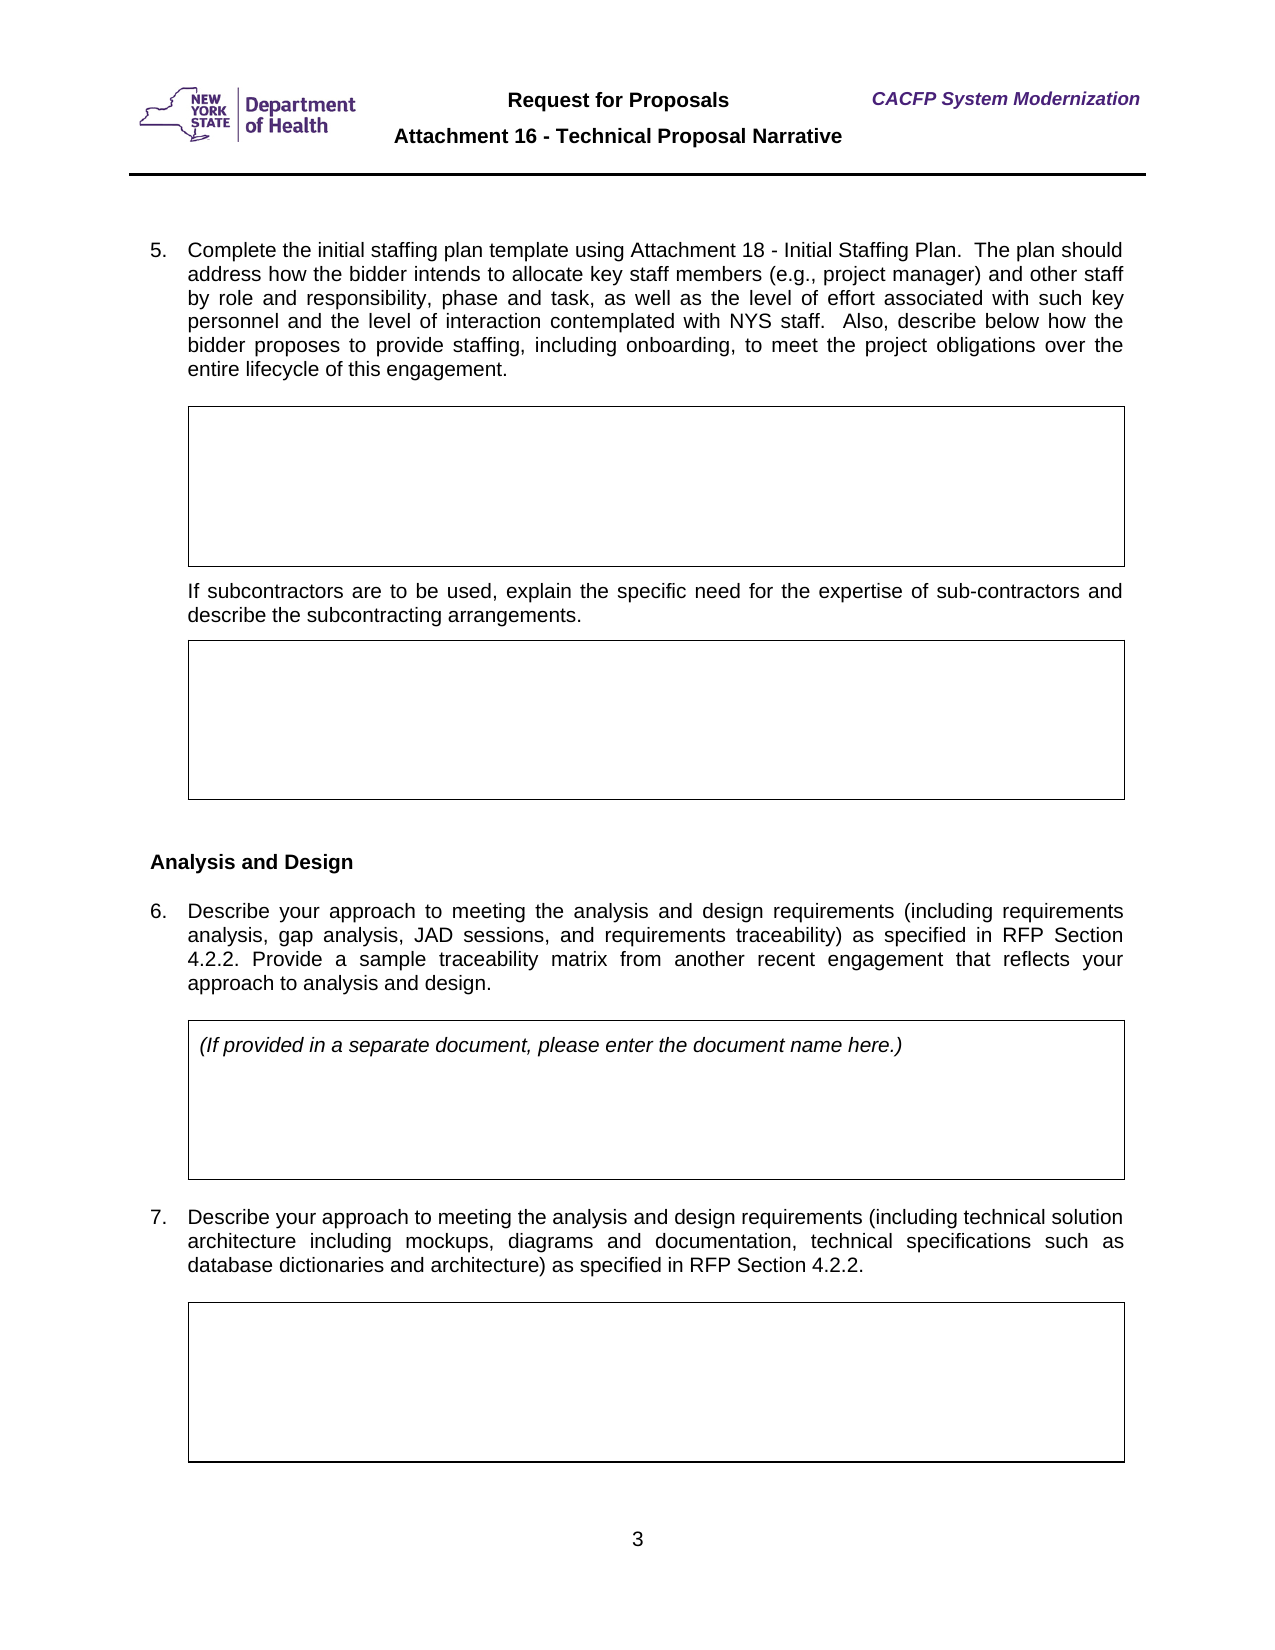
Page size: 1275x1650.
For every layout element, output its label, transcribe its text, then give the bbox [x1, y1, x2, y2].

list Describe your approach to meeting the analysis and design requirements (including requirements analysis, gap analysis, JAD sessions, and requirements traceability) as specified in RFP Section 4.2.2. Provide a sample traceability matrix from another recent engagement that reflects your approach to analysis and design. [150, 899, 1125, 995]
table_header [189, 1303, 1124, 1461]
subtitle Analysis and Design [150, 850, 1125, 874]
table_header [189, 407, 1124, 566]
table_header [189, 641, 1124, 799]
text If subcontractors are to be used, explain the specific need for the expertise of sub-contractors and describe the subcontracting arrangements. [187, 579, 1125, 627]
table_header (If provided in a separate document, please enter the document name here.) [189, 1021, 1124, 1179]
list Complete the initial staffing plan template using Attachment 18 - Initial Staffing Plan. The plan should address how the bidder intends to allocate key staff members (e.g., project manager) and other staff by role and responsibility, phase and task, as well as the level of effort associated with such key personnel and the level of interaction contemplated with NYS staff. Also, describe below how the bidder proposes to provide staffing, including onboarding, to meet the project obligations over the entire lifecycle of this engagement. [150, 237, 1125, 381]
list Describe your approach to meeting the analysis and design requirements (including technical solution architecture including mockups, diagrams and documentation, technical specifications such as database dictionaries and architecture) as specified in RFP Section 4.2.2. [150, 1205, 1125, 1277]
picture [139, 87, 358, 142]
